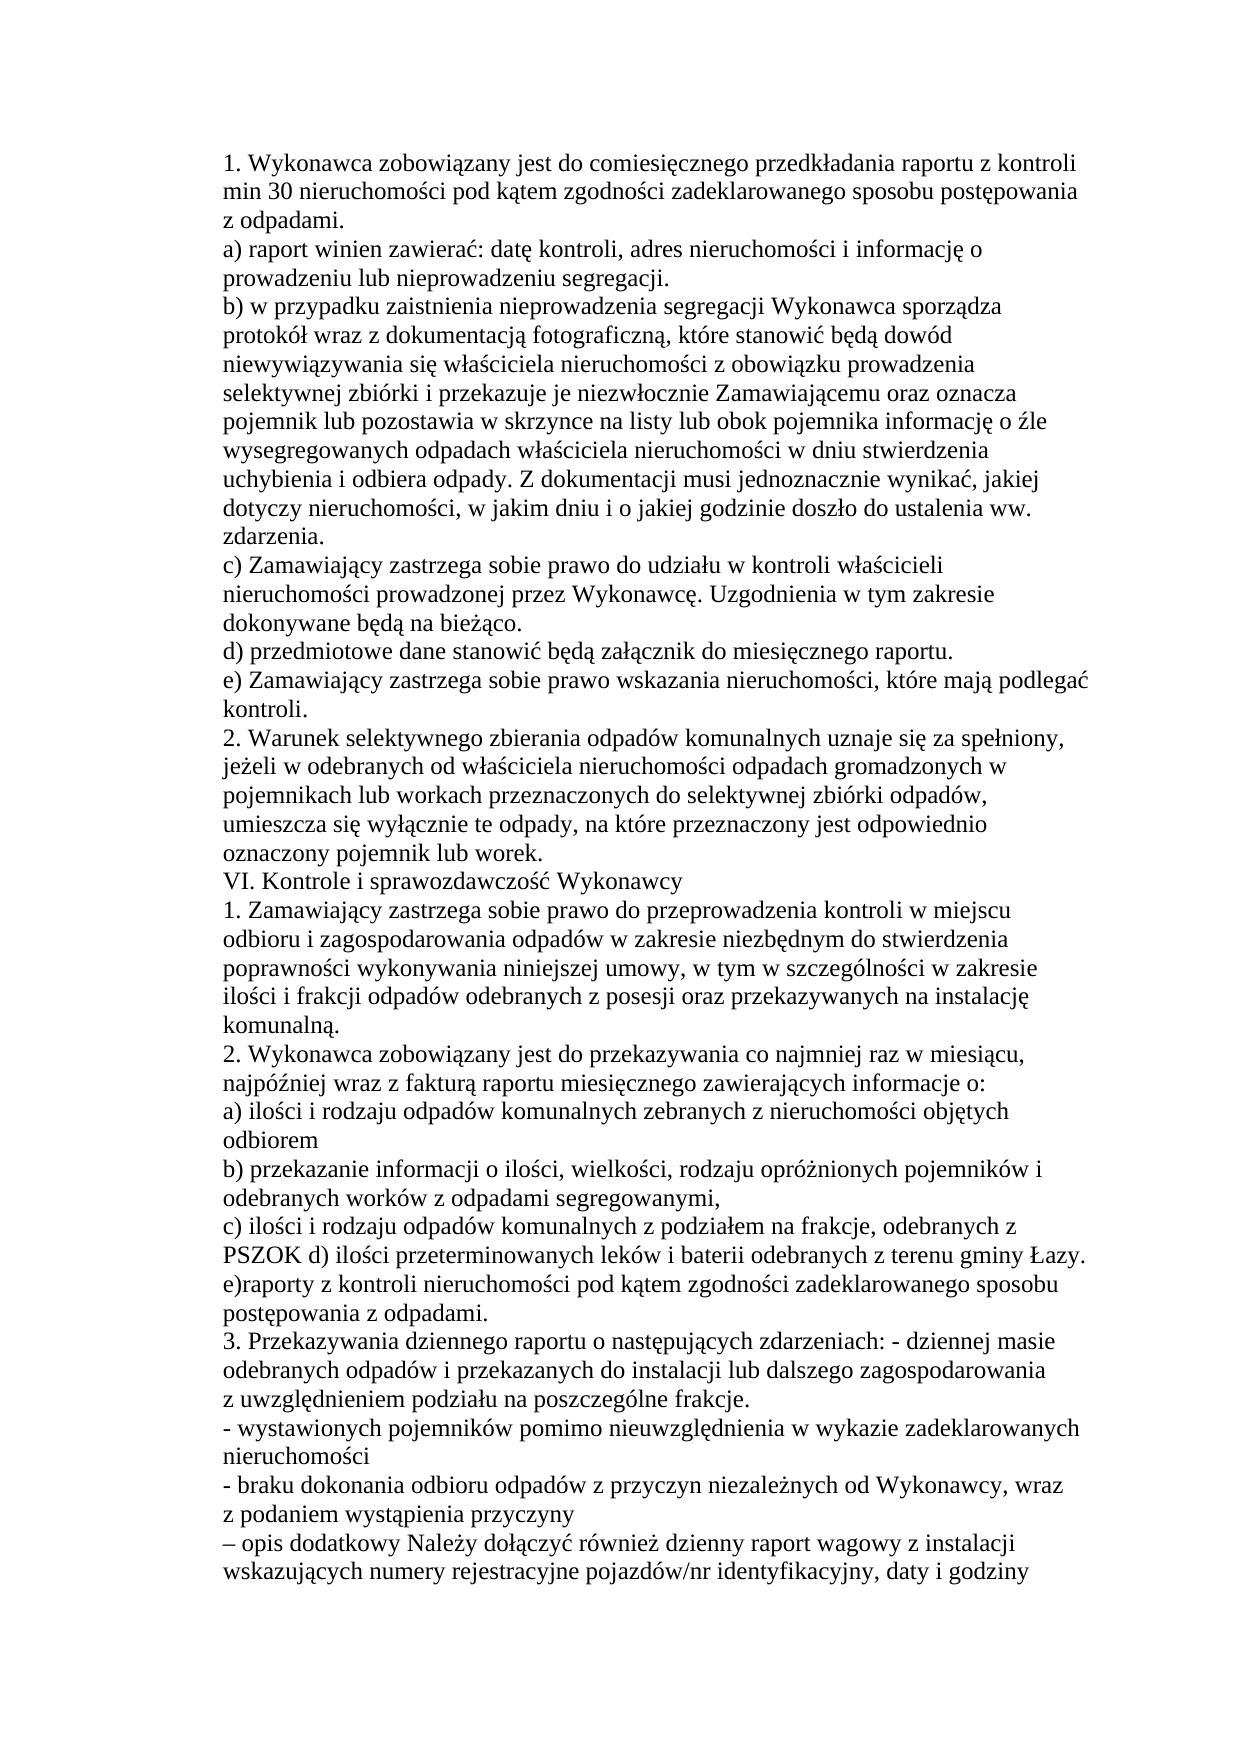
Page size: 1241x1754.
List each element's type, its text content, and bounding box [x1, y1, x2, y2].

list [223, 1528, 1093, 1585]
list c) Zamawiający zastrzega sobie prawo do udziału w kontroli właścicieli nieruchomości prowadzonej przez Wykonawcę. Uzgodnienia w tym zakresie dokonywane będą na bieżąco. [223, 550, 1093, 636]
list d) przedmiotowe dane stanowić będą załącznik do miesięcznego raportu. [223, 636, 1093, 665]
list 2. Warunek selektywnego zbierania odpadów komunalnych uznaje się za spełniony, jeżeli w odebranych od właściciela nieruchomości odpadach gromadzonych w pojemnikach lub workach przeznaczonych do selektywnej zbiórki odpadów, umieszcza się wyłącznie te odpady, na które przeznaczony jest odpowiednio oznaczony pojemnik lub worek. [223, 723, 1093, 866]
list a) raport winien zawierać: datę kontroli, adres nieruchomości i informację o prowadzeniu lub nieprowadzeniu segregacji. [223, 234, 1093, 291]
list VI. Kontrole i sprawozdawczość Wykonawcy [223, 866, 1093, 895]
list - braku dokonania odbioru odpadów z przyczyn niezależnych od Wykonawcy, wraz z podaniem wystąpienia przyczyny [223, 1470, 1093, 1528]
list e) Zamawiający zastrzega sobie prawo wskazania nieruchomości, które mają podlegać kontroli. [223, 665, 1093, 723]
list b) w przypadku zaistnienia nieprowadzenia segregacji Wykonawca sporządza protokół wraz z dokumentacją fotograficzną, które stanowić będą dowód niewywiązywania się właściciela nieruchomości z obowiązku prowadzenia selektywnej zbiórki i przekazuje je niezwłocznie Zamawiającemu oraz oznacza pojemnik lub pozostawia w skrzynce na listy lub obok pojemnika informację o źle wysegregowanych odpadach właściciela nieruchomości w dniu stwierdzenia uchybienia i odbiera odpady. Z dokumentacji musi jednoznacznie wynikać, jakiej dotyczy nieruchomości, w jakim dniu i o jakiej godzinie doszło do ustalenia ww. zdarzenia. [223, 291, 1093, 550]
list b) przekazanie informacji o ilości, wielkości, rodzaju opróżnionych pojemników i odebranych worków z odpadami segregowanymi, [223, 1154, 1093, 1211]
list - wystawionych pojemników pomimo nieuwzględnienia w wykazie zadeklarowanych nieruchomości [223, 1413, 1093, 1470]
list a) ilości i rodzaju odpadów komunalnych zebranych z nieruchomości objętych odbiorem [223, 1096, 1093, 1154]
list 1. Zamawiający zastrzega sobie prawo do przeprowadzenia kontroli w miejscu odbioru i zagospodarowania odpadów w zakresie niezbędnym do stwierdzenia poprawności wykonywania niniejszej umowy, w tym w szczególności w zakresie ilości i frakcji odpadów odebranych z posesji oraz przekazywanych na instalację komunalną. [223, 895, 1093, 1039]
list 1. Wykonawca zobowiązany jest do comiesięcznego przedkładania raportu z kontroli min 30 nieruchomości pod kątem zgodności zadeklarowanego sposobu postępowania z odpadami. [223, 148, 1093, 234]
list c) ilości i rodzaju odpadów komunalnych z podziałem na frakcje, odebranych z PSZOK d) ilości przeterminowanych leków i baterii odebranych z terenu gminy Łazy. e)raporty z kontroli nieruchomości pod kątem zgodności zadeklarowanego sposobu postępowania z odpadami. [223, 1211, 1093, 1326]
list 2. Wykonawca zobowiązany jest do przekazywania co najmniej raz w miesiącu, najpóźniej wraz z fakturą raportu miesięcznego zawierających informacje o: [223, 1039, 1093, 1096]
list 3. Przekazywania dziennego raportu o następujących zdarzeniach: - dziennej masie odebranych odpadów i przekazanych do instalacji lub dalszego zagospodarowania z uwzględnieniem podziału na poszczególne frakcje. [223, 1326, 1093, 1413]
